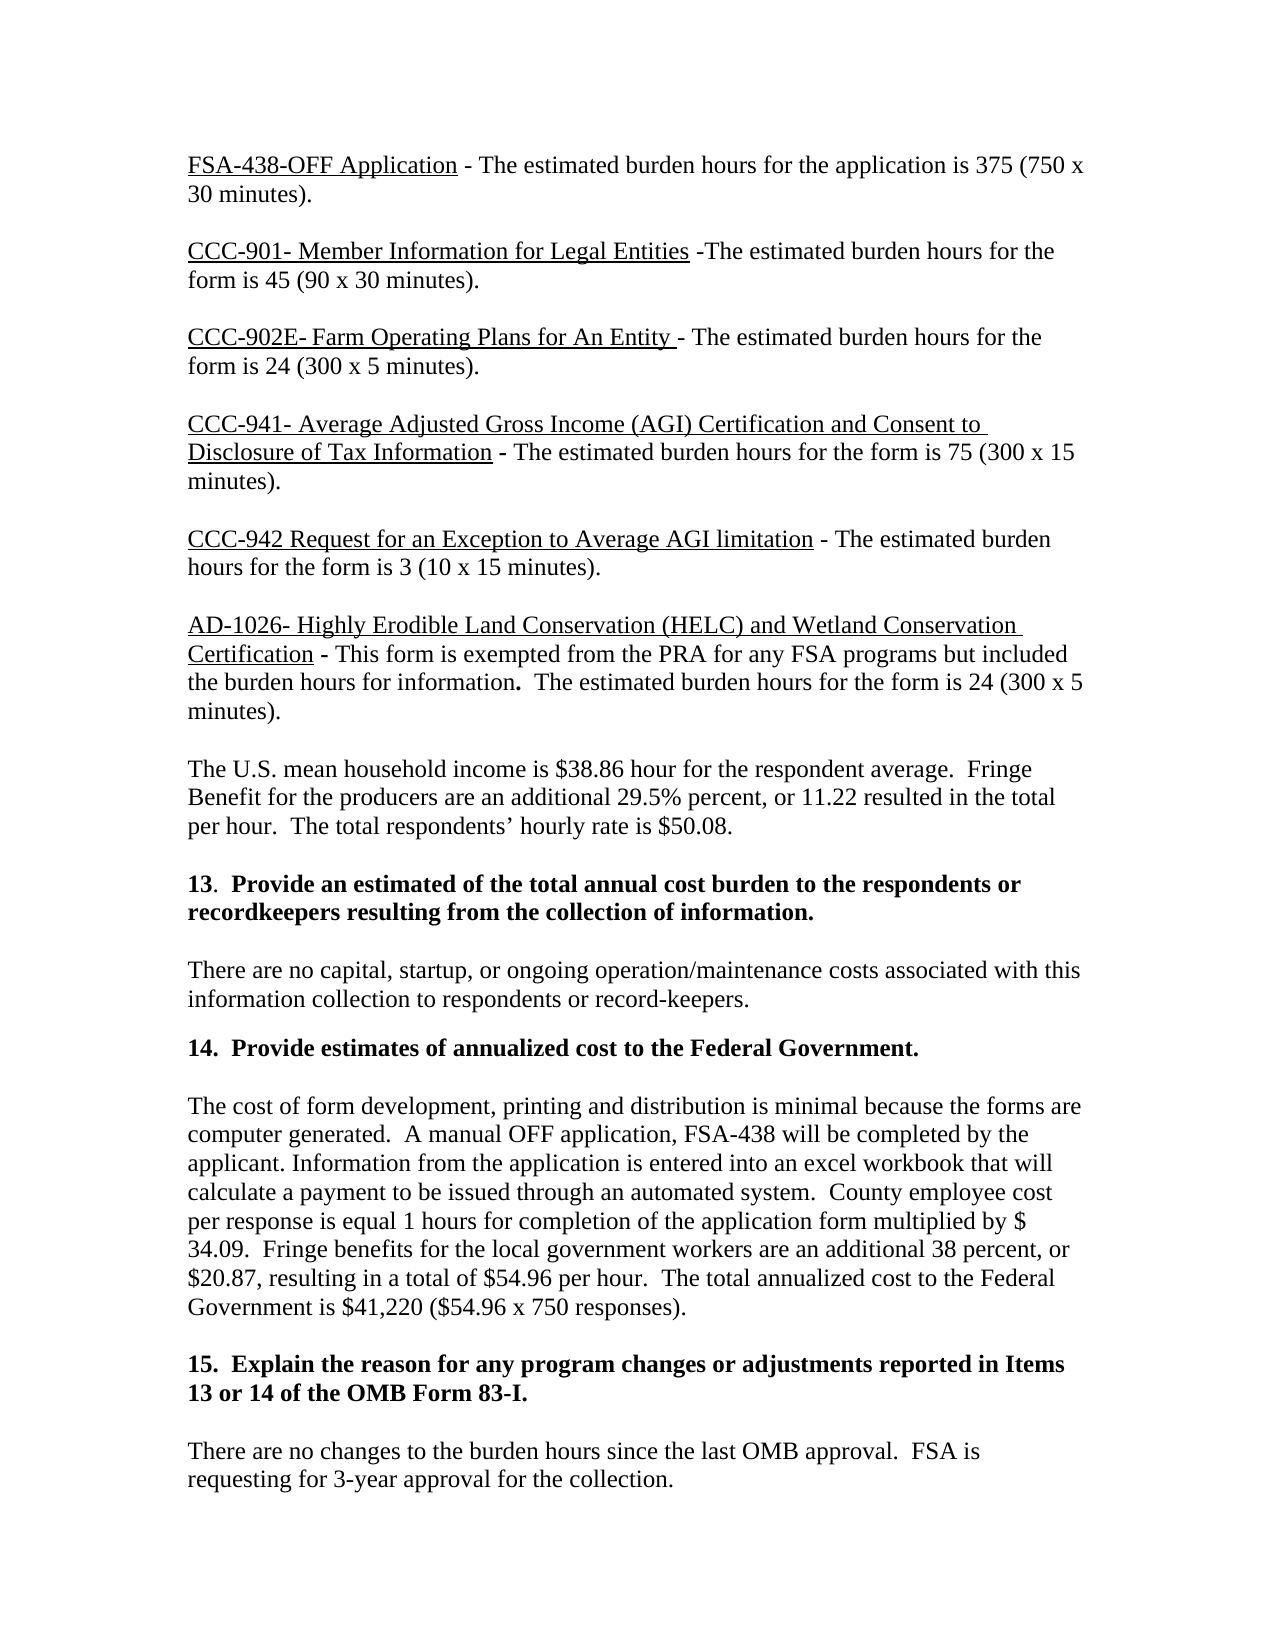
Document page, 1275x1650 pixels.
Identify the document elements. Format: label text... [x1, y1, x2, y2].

text 13. Provide an estimated of the total annual cost burden to the respondents or recordkeepers resulting from the collection of information. [187, 869, 1087, 926]
text AD-1026- Highly Erodible Land Conservation (HELC) and Wetland Conservation Certification - This form is exempted from the PRA for any FSA programs but included the burden hours for information. The estimated burden hours for the form is 24 (300 x 5 minutes). [187, 610, 1087, 725]
text There are no capital, startup, or ongoing operation/maintenance costs associated with this information collection to respondents or record-keepers. [187, 955, 1087, 1012]
text 15. Explain the reason for any program changes or adjustments reported in Items 13 or 14 of the OMB Form 83-I. [187, 1349, 1087, 1407]
text 14. Provide estimates of annualized cost to the Federal Government. [187, 1033, 1087, 1062]
text CCC-941- Average Adjusted Gross Income (AGI) Certification and Consent to Disclosure of Tax Information - The estimated burden hours for the form is 75 (300 x 15 minutes). [187, 409, 1087, 495]
text CCC-942 Request for an Exception to Average AGI limitation - The estimated burden hours for the form is 3 (10 x 15 minutes). [187, 524, 1087, 581]
text The U.S. mean household income is $38.86 hour for the respondent average. Fringe Benefit for the producers are an additional 29.5% percent, or 11.22 resulted in the total per hour. The total respondents’ hourly rate is $50.08. [187, 754, 1087, 840]
text CCC-901- Member Information for Legal Entities -The estimated burden hours for the form is 45 (90 x 30 minutes). [187, 236, 1087, 294]
text The cost of form development, printing and distribution is minimal because the forms are computer generated. A manual OFF application, FSA-438 will be completed by the applicant. Information from the application is entered into an excel workbook that will calculate a payment to be issued through an automated system. County employee cost per response is equal 1 hours for completion of the application form multiplied by $ 34.09. Fringe benefits for the local government workers are an additional 38 percent, or $20.87, resulting in a total of $54.96 per hour. The total annualized cost to the Federal Government is $41,220 ($54.96 x 750 responses). [187, 1091, 1087, 1321]
text There are no changes to the burden hours since the last OMB approval. FSA is requesting for 3-year approval for the collection. [187, 1436, 1087, 1493]
text FSA-438-OFF Application - The estimated burden hours for the application is 375 (750 x 30 minutes). [187, 150, 1087, 207]
text CCC-902E- Farm Operating Plans for An Entity - The estimated burden hours for the form is 24 (300 x 5 minutes). [187, 322, 1087, 380]
